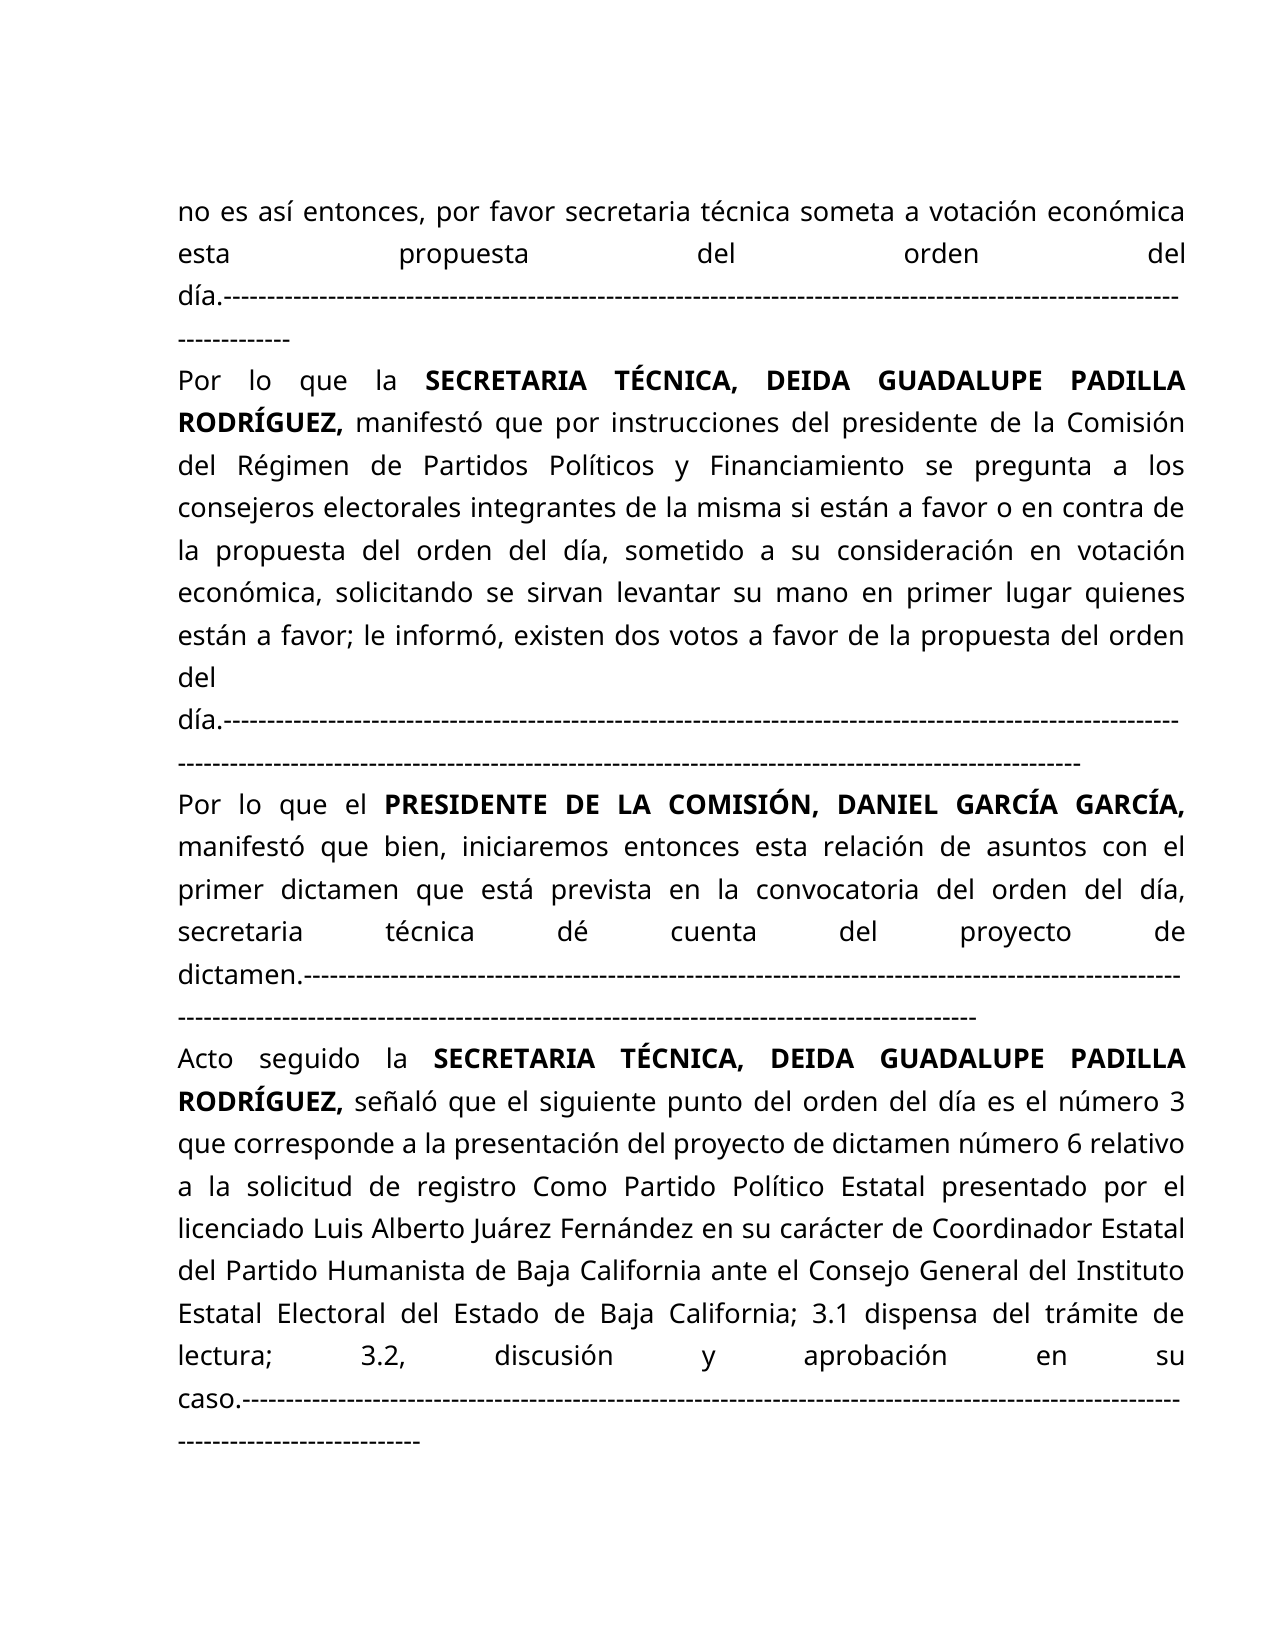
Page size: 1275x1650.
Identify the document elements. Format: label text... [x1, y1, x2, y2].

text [177, 192, 1186, 356]
text Por lo que el PRESIDENTE DE LA COMISIÓN, DANIEL GARCÍA GARCÍA, manifestó que bien, iniciaremos entonces esta relación de asuntos con el primer dictamen que está prevista en la convocatoria del orden del día, secretaria técnica dé cuenta del proyecto de dictamen.------------------------------------------------------------------------------------------------------------------------------------------------------------------------------------------------- [177, 786, 1186, 1034]
text Por lo que la SECRETARIA TÉCNICA, DEIDA GUADALUPE PADILLA RODRÍGUEZ, manifestó que por instrucciones del presidente de la Comisión del Régimen de Partidos Políticos y Financiamiento se pregunta a los consejeros electorales integrantes de la misma si están a favor o en contra de la propuesta del orden del día, sometido a su consideración en votación económica, solicitando se sirvan levantar su mano en primer lugar quienes están a favor; le informó, existen dos votos a favor de la propuesta del orden del día.---------------------------------------------------------------------------------------------------------------------------------------------------------------------------------------------------------------------- [177, 362, 1186, 780]
text Acto seguido la SECRETARIA TÉCNICA, DEIDA GUADALUPE PADILLA RODRÍGUEZ, señaló que el siguiente punto del orden del día es el número 3 que corresponde a la presentación del proyecto de dictamen número 6 relativo a la solicitud de registro Como Partido Político Estatal presentado por el licenciado Luis Alberto Juárez Fernández en su carácter de Coordinador Estatal del Partido Humanista de Baja California ante el Consejo General del Instituto Estatal Electoral del Estado de Baja California; 3.1 dispensa del trámite de lectura; 3.2, discusión y aprobación en su caso.---------------------------------------------------------------------------------------------------------------------------------------- [177, 1040, 1186, 1458]
